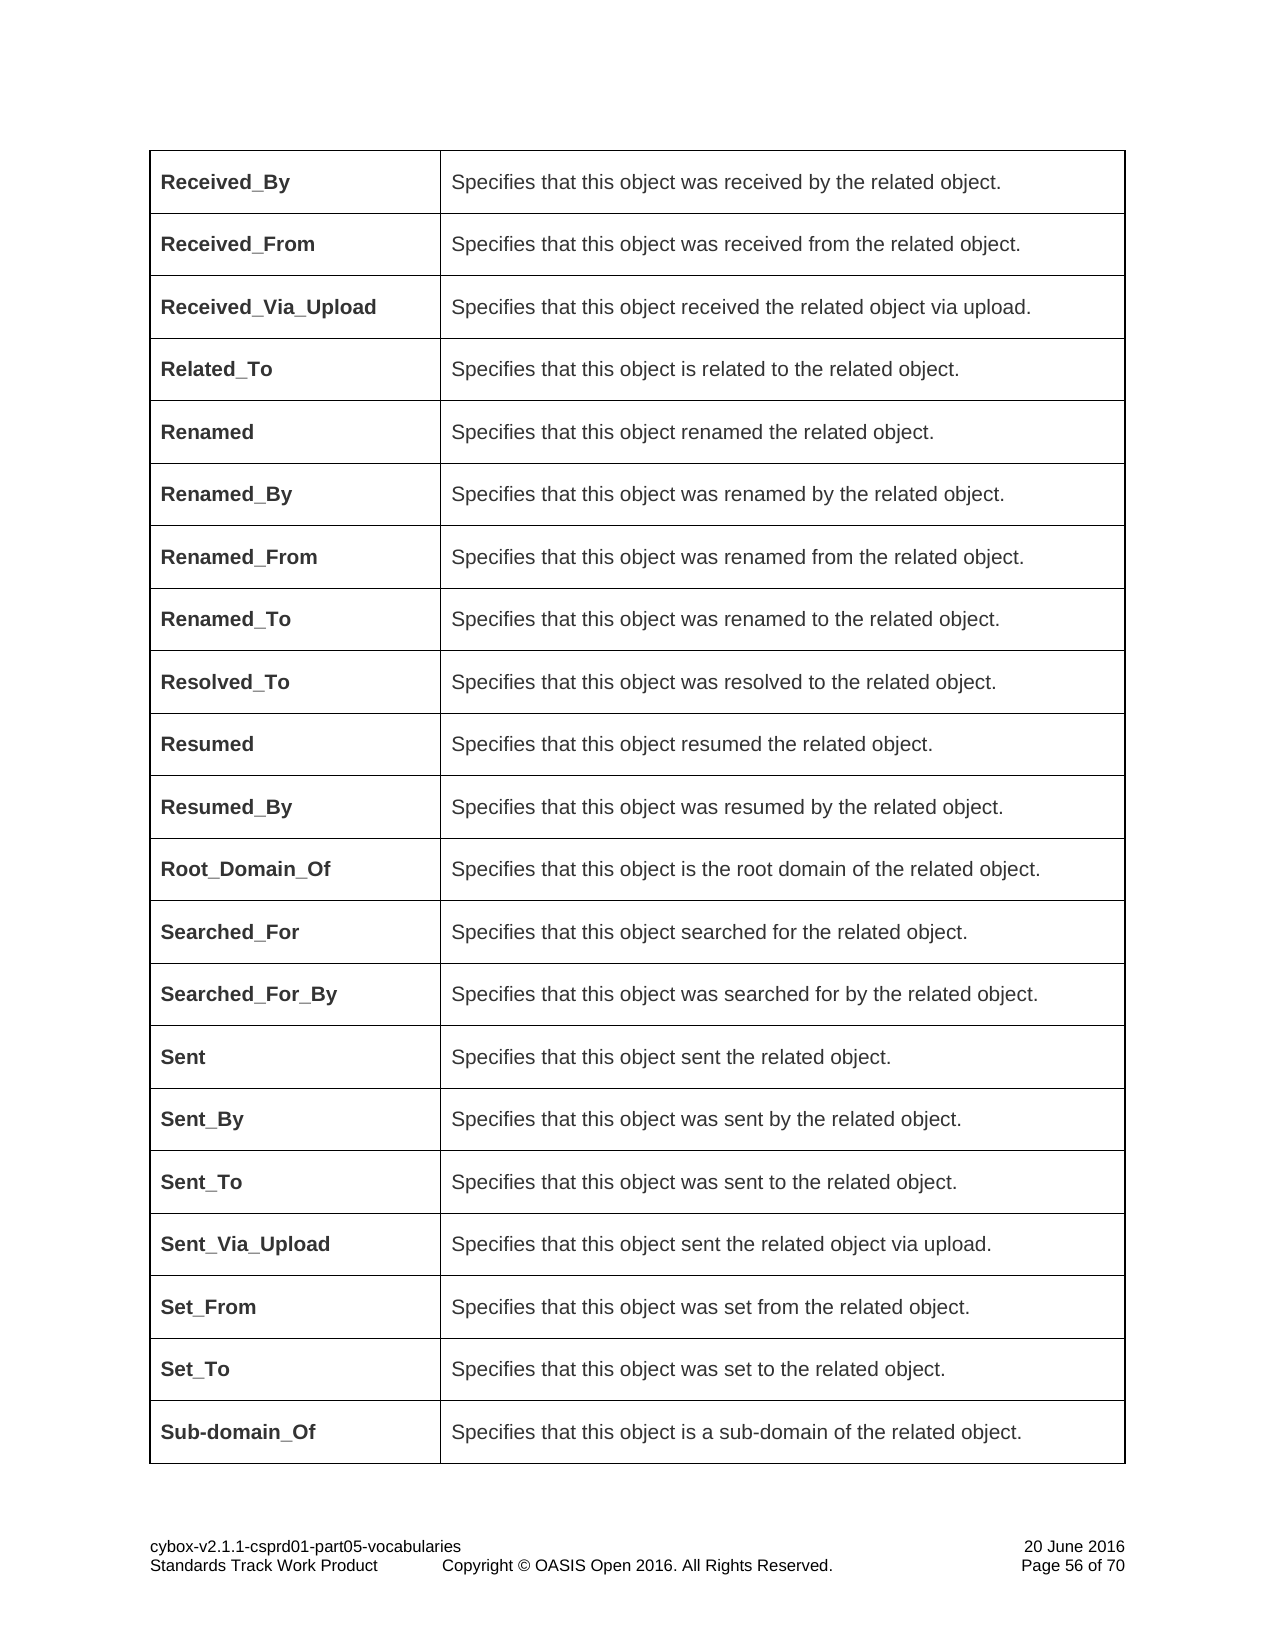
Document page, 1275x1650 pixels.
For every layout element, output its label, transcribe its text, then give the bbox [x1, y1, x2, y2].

table_cell Specifies that this object was set from the related object. [441, 1276, 1124, 1337]
table_cell Specifies that this object sent the related object. [441, 1026, 1124, 1087]
table_cell Specifies that this object was renamed to the related object. [441, 589, 1124, 650]
table_cell Specifies that this object was searched for by the related object. [441, 964, 1124, 1025]
table_cell Specifies that this object was renamed by the related object. [441, 464, 1124, 525]
table_cell Specifies that this object was set to the related object. [441, 1339, 1124, 1400]
table_cell Specifies that this object received the related object via upload. [441, 276, 1124, 337]
table_cell Specifies that this object searched for the related object. [441, 901, 1124, 962]
table_cell Specifies that this object renamed the related object. [441, 401, 1124, 462]
table_cell Specifies that this object was received from the related object. [441, 214, 1124, 275]
table_cell Related_To [151, 339, 440, 400]
table_cell Renamed_By [151, 464, 440, 525]
table_cell Sent_To [151, 1151, 440, 1212]
table_cell Resumed_By [151, 776, 440, 837]
table_cell Specifies that this object was renamed from the related object. [441, 526, 1124, 587]
table_cell Specifies that this object was resolved to the related object. [441, 651, 1124, 712]
table_cell Resumed [151, 714, 440, 775]
table_cell Sent_Via_Upload [151, 1214, 440, 1275]
table_cell Renamed_From [151, 526, 440, 587]
table_cell Specifies that this object sent the related object via upload. [441, 1214, 1124, 1275]
table_cell Set_From [151, 1276, 440, 1337]
table_cell Specifies that this object was sent by the related object. [441, 1089, 1124, 1150]
table_cell Resolved_To [151, 651, 440, 712]
table_cell Root_Domain_Of [151, 839, 440, 900]
table_cell Specifies that this object is related to the related object. [441, 339, 1124, 400]
table_cell Sent_By [151, 1089, 440, 1150]
table_cell Specifies that this object was received by the related object. [441, 151, 1124, 212]
table_cell Sub-domain_Of [151, 1401, 440, 1462]
table_cell Searched_For [151, 901, 440, 962]
table_cell Specifies that this object was resumed by the related object. [441, 776, 1124, 837]
table_cell Specifies that this object is a sub-domain of the related object. [441, 1401, 1124, 1462]
table_cell Sent [151, 1026, 440, 1087]
table_cell Specifies that this object was sent to the related object. [441, 1151, 1124, 1212]
table_cell Searched_For_By [151, 964, 440, 1025]
table_cell Set_To [151, 1339, 440, 1400]
table_cell Specifies that this object resumed the related object. [441, 714, 1124, 775]
table_cell Received_By [151, 151, 440, 212]
table_cell Received_From [151, 214, 440, 275]
table_cell Received_Via_Upload [151, 276, 440, 337]
table_cell Renamed [151, 401, 440, 462]
table_cell Renamed_To [151, 589, 440, 650]
table_cell Specifies that this object is the root domain of the related object. [441, 839, 1124, 900]
